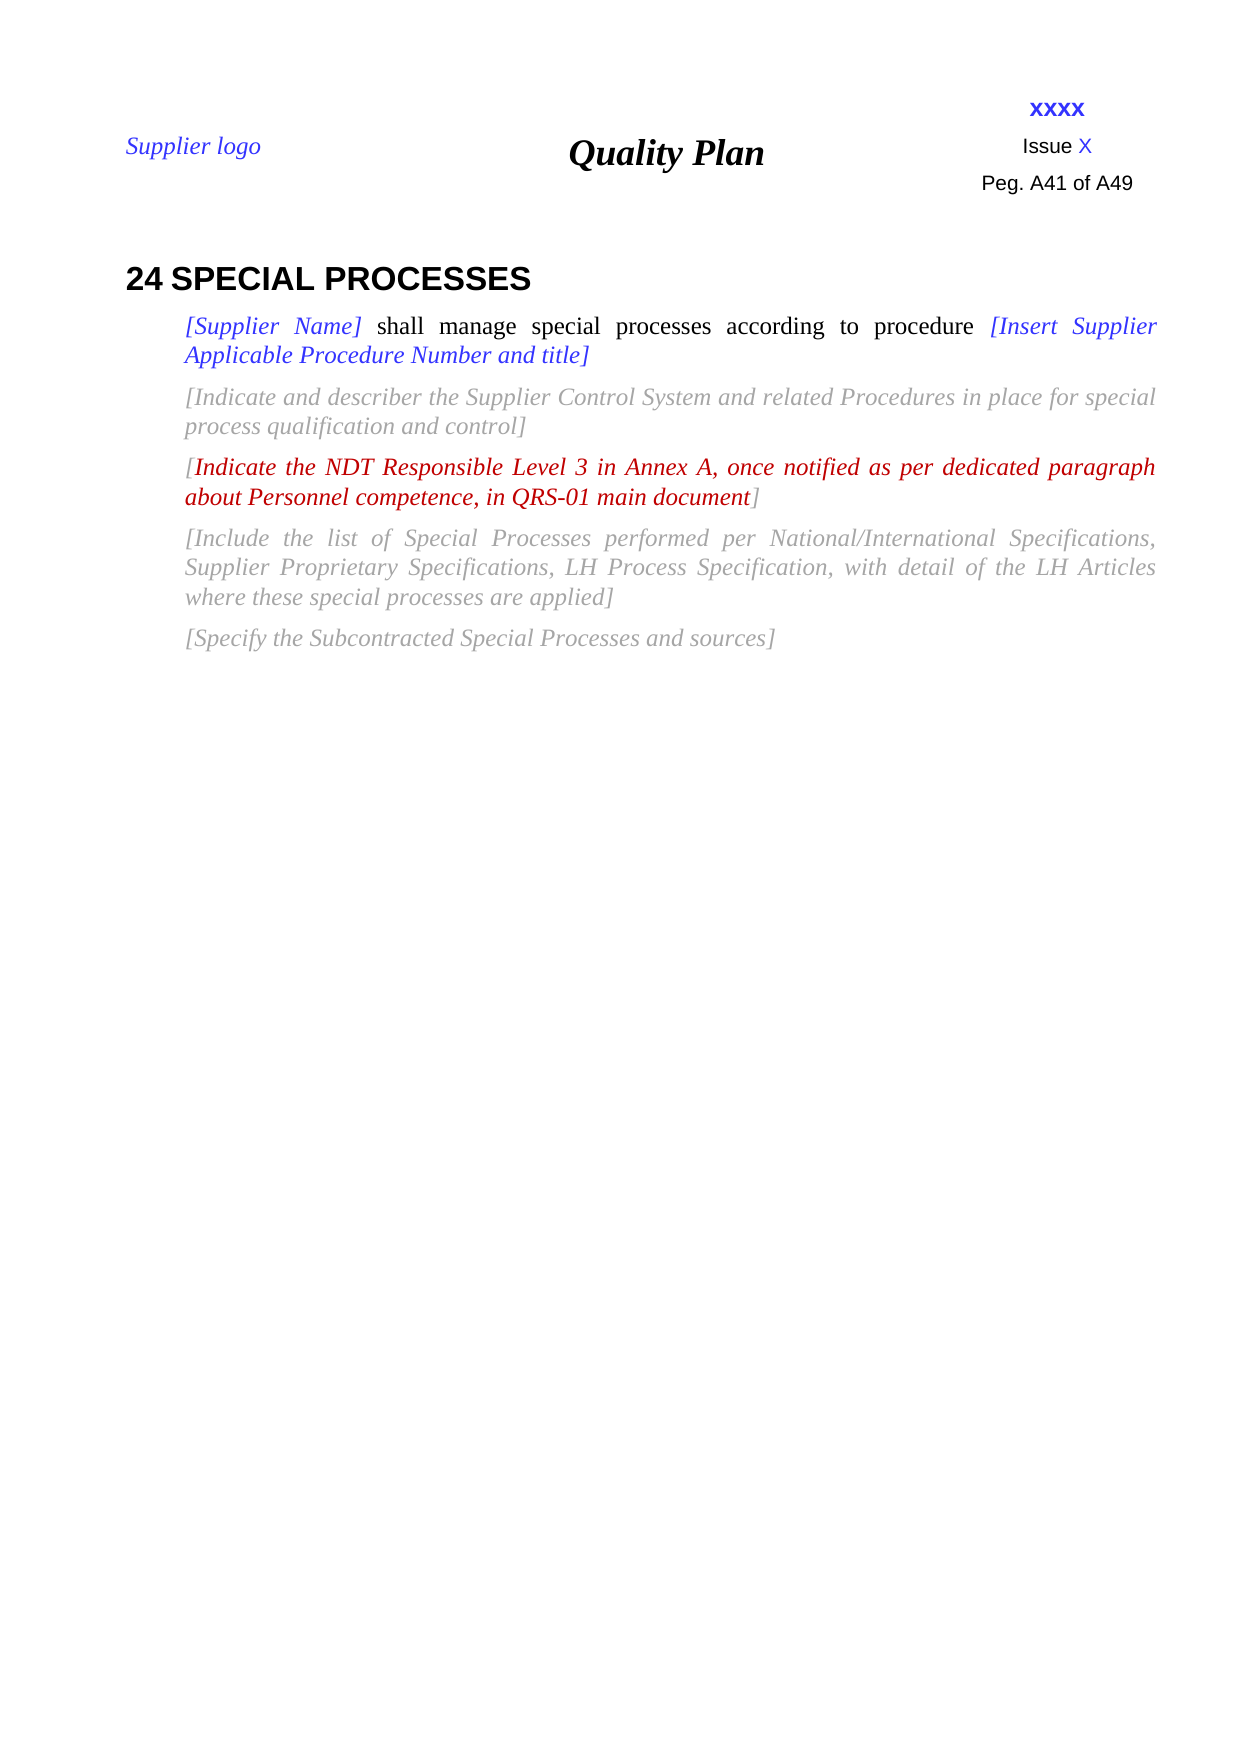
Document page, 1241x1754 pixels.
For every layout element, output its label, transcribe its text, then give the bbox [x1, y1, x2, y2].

table_cell [Supplier Name] shall manage special processes according to procedure [Insert Supplier Applicable Procedure Number and title] [Indicate and describer the Supplier Control System and related Procedures in place for special process qualification and control] [Indicate the NDT Responsible Level 3 in Annex A, once notified as per dedicated paragraph about Personnel competence, in QRS-01 main document] [Include the list of Special Processes performed per National/International Specifications, Supplier Proprietary Specifications, LH Process Specification, with detail of the LH Articles where these special processes are applied] [Specify the Subcontracted Special Processes and sources] [118, 298, 1167, 664]
table_header Special processes [118, 222, 1167, 298]
